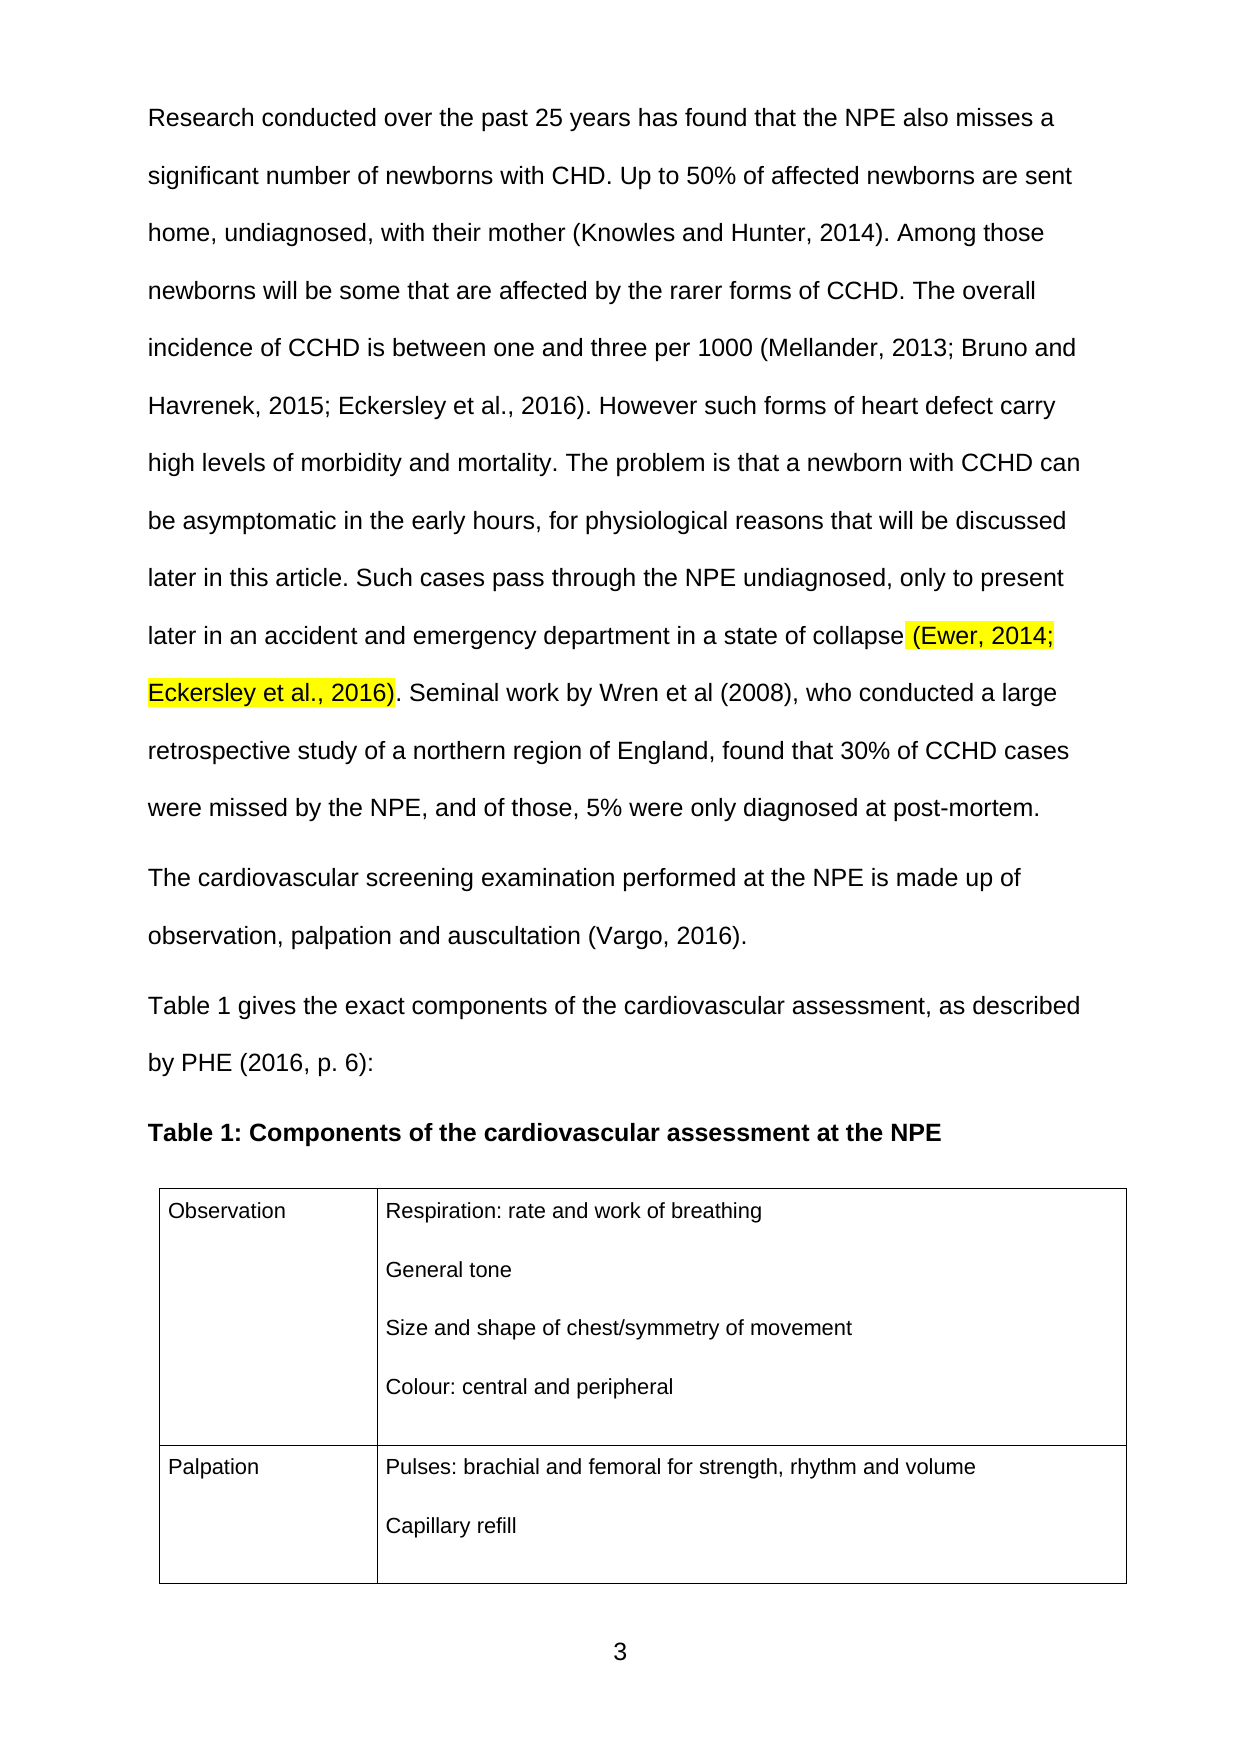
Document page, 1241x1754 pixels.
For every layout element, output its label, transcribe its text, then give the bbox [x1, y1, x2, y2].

subtitle Table 1: Components of the cardiovascular assessment at the NPE [148, 1118, 1092, 1147]
text Table 1 gives the exact components of the cardiovascular assessment, as described by PHE (2016, p. 6): [148, 991, 1092, 1077]
table_header Observation [160, 1189, 377, 1444]
text The cardiovascular screening examination performed at the NPE is made up of observation, palpation and auscultation (Vargo, 2016). [148, 863, 1092, 949]
table_header Respiration: rate and work of breathing General tone Size and shape of chest/symmetry of movement Colour: central and peripheral [378, 1189, 1126, 1444]
table_cell Palpation [160, 1446, 377, 1583]
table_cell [378, 1446, 1126, 1583]
text Research conducted over the past 25 years has found that the NPE also misses a significant number of newborns with CHD. Up to 50% of affected newborns are sent home, undiagnosed, with their mother (Knowles and Hunter, 2014). Among those newborns will be some that are affected by the rarer forms of CCHD. The overall incidence of CCHD is between one and three per 1000 (Mellander, 2013; Bruno and Havrenek, 2015; Eckersley et al., 2016). However such forms of heart defect carry high levels of morbidity and mortality. The problem is that a newborn with CCHD can be asymptomatic in the early hours, for physiological reasons that will be discussed later in this article. Such cases pass through the NPE undiagnosed, only to present later in an accident and emergency department in a state of collapse (Ewer, 2014; Eckersley et al., 2016). Seminal work by Wren et al (2008), who conducted a large retrospective study of a northern region of England, found that 30% of CCHD cases were missed by the NPE, and of those, 5% were only diagnosed at post-mortem. [148, 103, 1092, 822]
